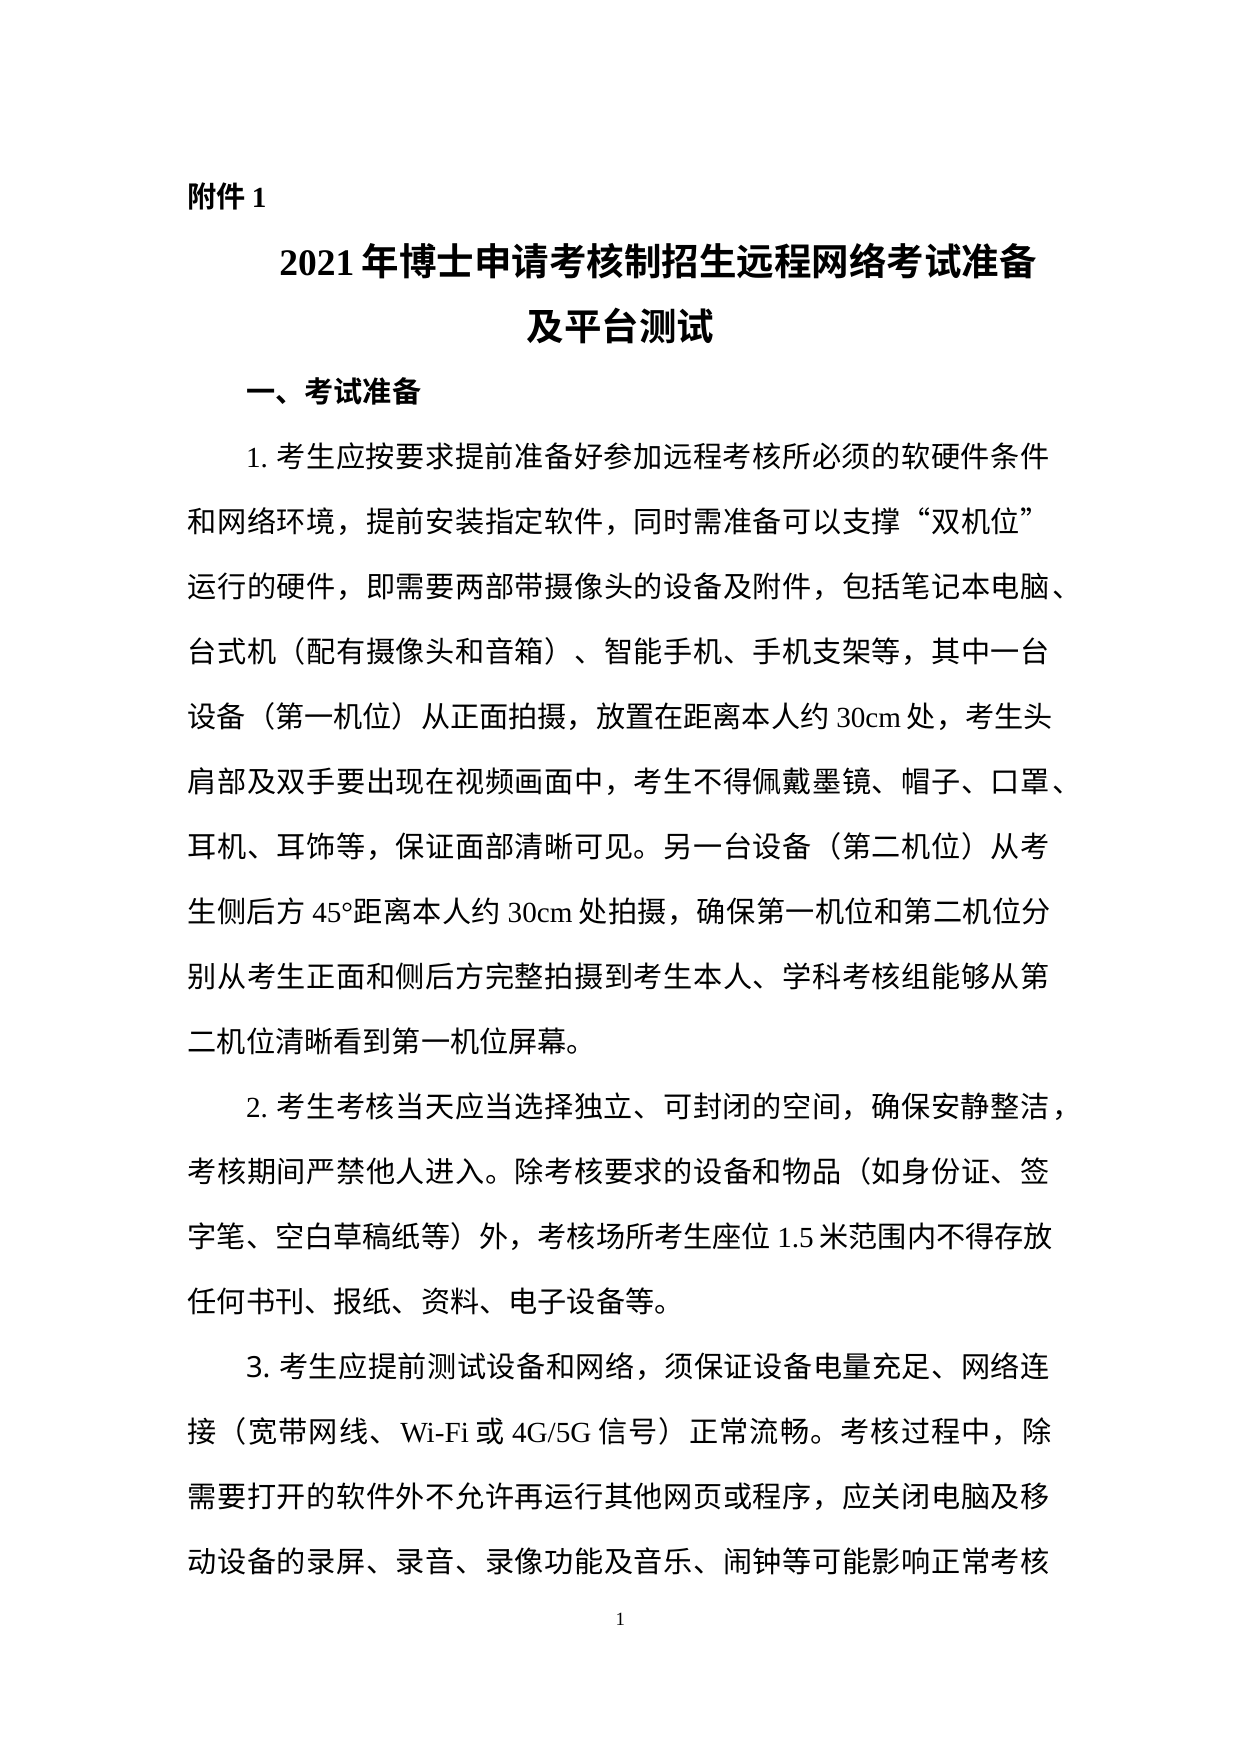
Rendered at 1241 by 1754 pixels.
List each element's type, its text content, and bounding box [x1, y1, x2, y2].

text 一、考试准备 [187, 357, 1053, 422]
text 2021年博士申请考核制招生远程网络考试准备及平台测试 [187, 227, 1053, 357]
text 2. 考生考核当天应当选择独立、可封闭的空间，确保安静整洁，考核期间严禁他人进入。除考核要求的设备和物品（如身份证、签字笔、空白草稿纸等）外，考核场所考生座位1.5米范围内不得存放任何书刊、报纸、资料、电子设备等。 [187, 1072, 1053, 1332]
text 附件1 [187, 162, 1053, 227]
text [187, 1332, 1053, 1592]
text 1. 考生应按要求提前准备好参加远程考核所必须的软硬件条件和网络环境，提前安装指定软件，同时需准备可以支撑“双机位”运行的硬件，即需要两部带摄像头的设备及附件，包括笔记本电脑、台式机（配有摄像头和音箱）、智能手机、手机支架等，其中一台设备（第一机位）从正面拍摄，放置在距离本人约30cm处，考生头肩部及双手要出现在视频画面中，考生不得佩戴墨镜、帽子、口罩、耳机、耳饰等，保证面部清晰可见。另一台设备（第二机位）从考生侧后方45°距离本人约30cm处拍摄，确保第一机位和第二机位分别从考生正面和侧后方完整拍摄到考生本人、学科考核组能够从第二机位清晰看到第一机位屏幕。 [187, 422, 1053, 1072]
